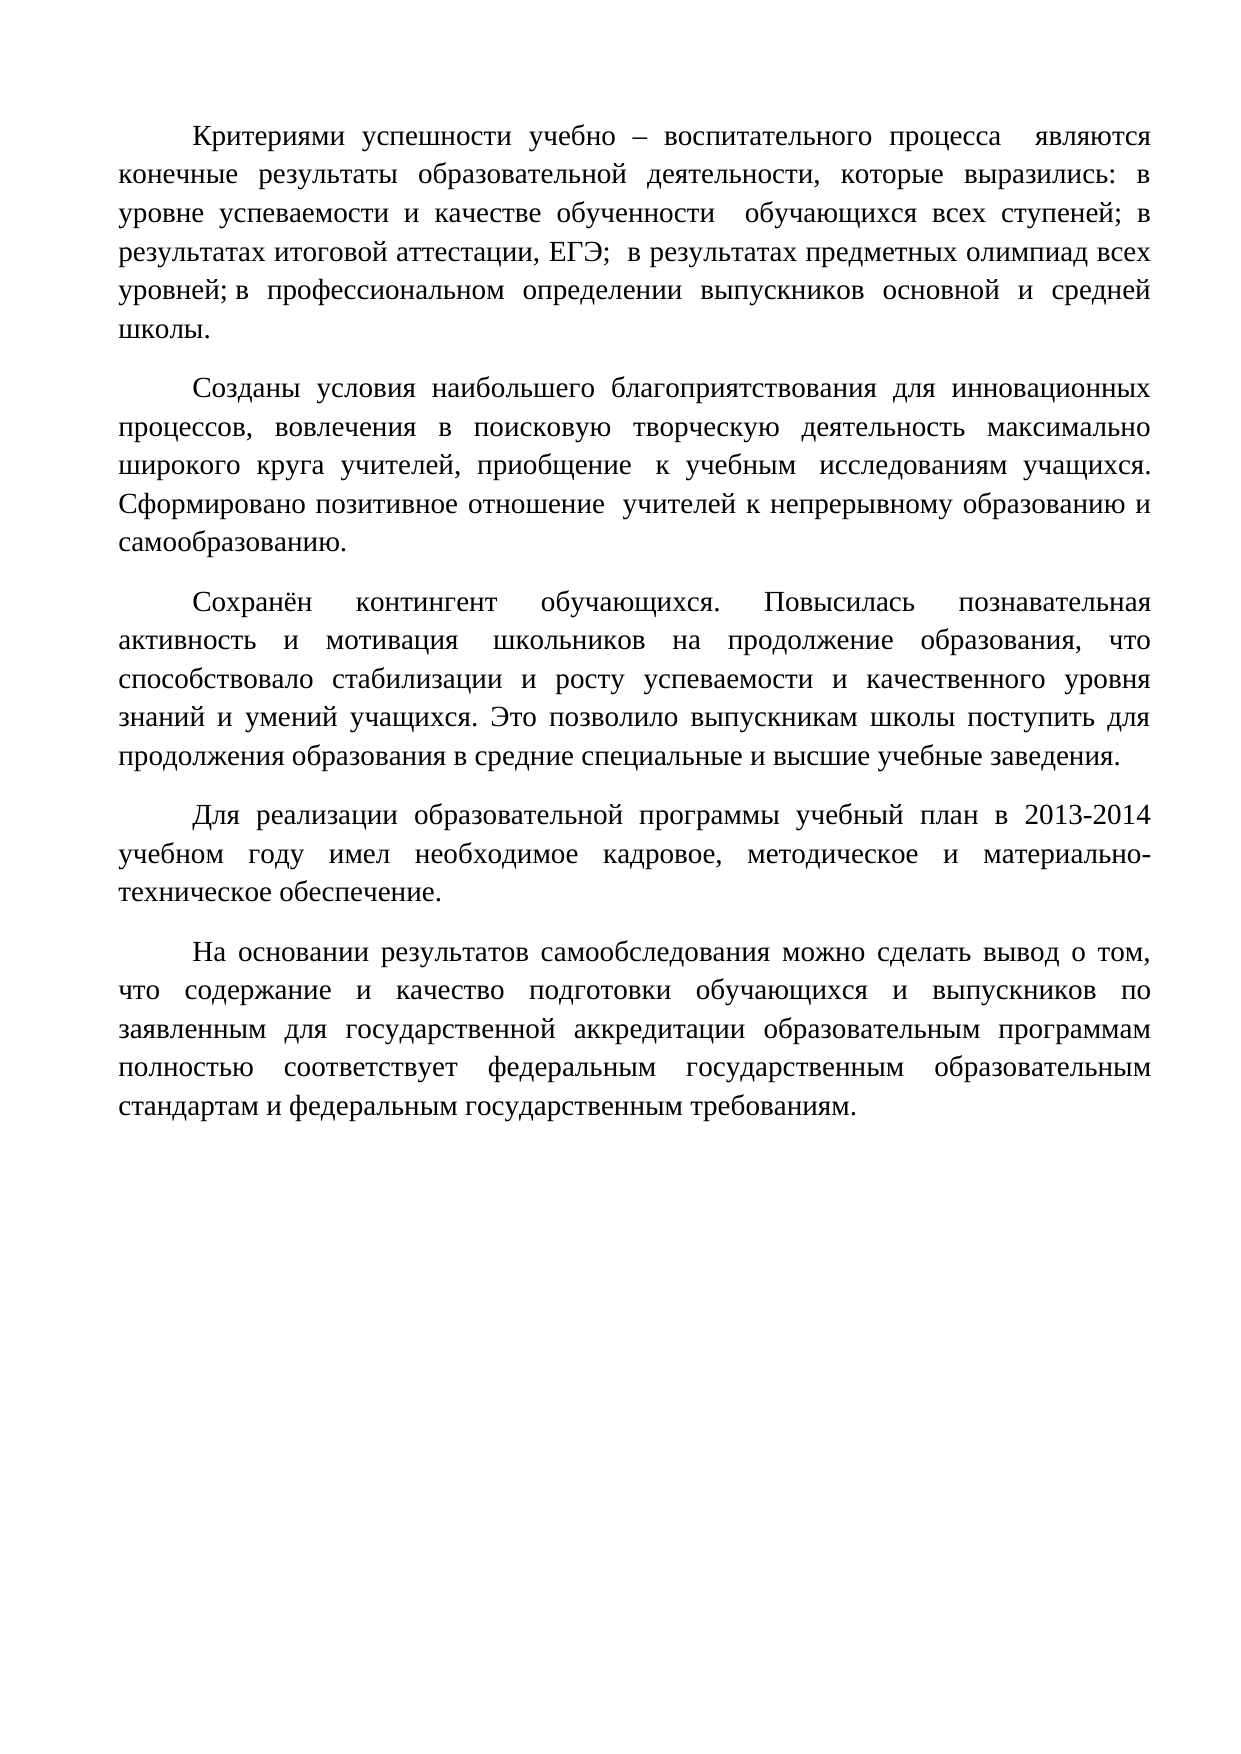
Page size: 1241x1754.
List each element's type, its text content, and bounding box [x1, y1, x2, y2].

text Для реализации образовательной программы учебный план в 2013-2014 учебном году имел необходимое кадровое, методическое и материально-техническое обеспечение. [118, 797, 1152, 908]
text Критериями успешности учебно – воспитательного процесса являются конечные результаты образовательной деятельности, которые выразились: в уровне успеваемости и качестве обученности обучающихся всех ступеней; в результатах итоговой аттестации, ЕГЭ; в результатах предметных олимпиад всех уровней; в профессиональном определении выпускников основной и средней школы. [118, 118, 1152, 344]
text Сохранён контингент обучающихся. Повысилась познавательная активность и мотивация школьников на продолжение образования, что способствовало стабилизации и росту успеваемости и качественного уровня знаний и умений учащихся. Это позволило выпускникам школы поступить для продолжения образования в средние специальные и высшие учебные заведения. [118, 584, 1152, 771]
text Созданы условия наибольшего благоприятствования для инновационных процессов, вовлечения в поисковую творческую деятельность максимально широкого круга учителей, приобщение к учебным исследованиям учащихся. Сформировано позитивное отношение учителей к непрерывному образованию и самообразованию. [118, 370, 1152, 558]
text На основании результатов самообследования можно сделать вывод о том, что содержание и качество подготовки обучающихся и выпускников по заявленным для государственной аккредитации образовательным программам полностью соответствует федеральным государственным образовательным стандартам и федеральным государственным требованиям. [118, 934, 1152, 1121]
